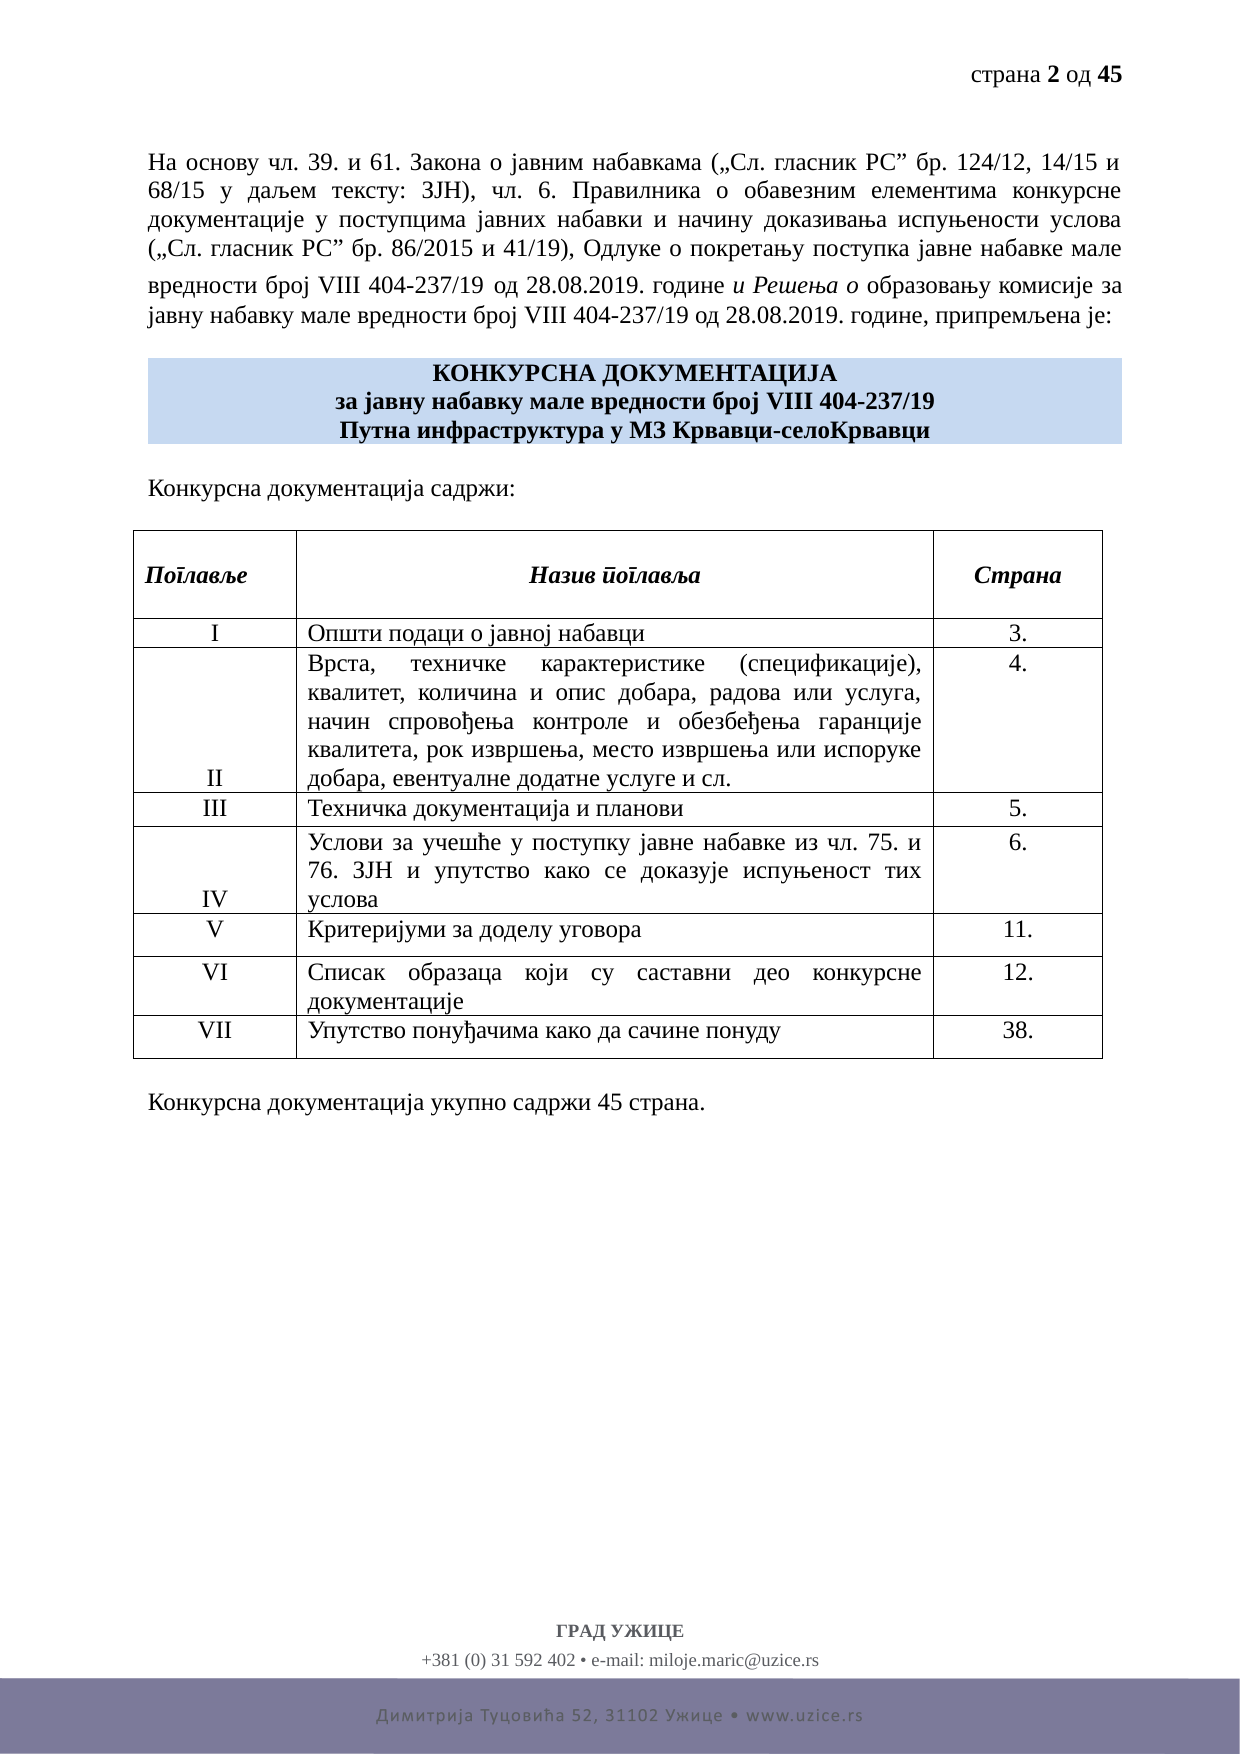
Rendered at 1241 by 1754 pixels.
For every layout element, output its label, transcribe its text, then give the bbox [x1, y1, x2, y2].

text Конкурсна документација садржи: [148, 473, 1122, 501]
table_cell VI [134, 957, 296, 1014]
text за јавну набавку мале вредности број VIII 404-237/19 [148, 386, 1122, 415]
picture [0, 1677, 1240, 1754]
table_header Поглавље [134, 531, 296, 617]
table_cell Упутство понуђачима како да сачине понуду [297, 1016, 933, 1058]
text Путна инфраструктура у МЗ Крвавци-селоКрвавци [148, 415, 1122, 444]
table_cell 3. [934, 619, 1102, 647]
table_cell III [134, 793, 296, 826]
table_cell 4. [934, 648, 1102, 792]
text КОНКУРСНА ДОКУМЕНТАЦИЈА [148, 358, 1122, 386]
text На основу чл. 39. и 61. Закона о јавним набавкама („Сл. гласник РС” бр. 124/12, 14/15 и 68/15 у даљем тексту: ЗЈН), чл. 6. Правилника о обавезним елементима конкурсне документације у поступцима јавних набавки и начину доказивања испуњености услова („Сл. гласник РС” бр. 86/2015 и 41/19), Одлуке о покретању поступка јавне набавке мале вредности број VIII 404-237/19 од 28.08.2019. године и Решења о образовању комисије за јавну набавку мале вредности број VIII 404-237/19 од 28.08.2019. године, припремљена је: [148, 147, 1122, 329]
table_cell Општи подаци о јавној набавци [297, 619, 933, 647]
table_cell I [134, 619, 296, 647]
table_cell 6. [934, 827, 1102, 913]
table_cell 5. [934, 793, 1102, 826]
table_cell 12. [934, 957, 1102, 1014]
table_cell 11. [934, 914, 1102, 956]
table_cell IV [134, 827, 296, 913]
table_cell Врста, техничке карактеристике (спецификације), квалитет, количина и опис добара, радова или услуга, начин спровођења контроле и обезбеђења гаранције квалитета, рок извршења, место извршења или испoруке добара, евентуалне додатне услуге и сл. [297, 648, 933, 792]
table_cell II [134, 648, 296, 792]
table_cell V [134, 914, 296, 956]
text Конкурсна документација укупно садржи 45 страна. [148, 1087, 1122, 1116]
table_cell Критеријуми за доделу уговора [297, 914, 933, 956]
table_header Назив поглавља [297, 531, 933, 617]
table_cell Списак образаца који су саставни део конкурсне документације [297, 957, 933, 1014]
table_cell Техничка документација и планови [297, 793, 933, 826]
table_cell 38. [934, 1016, 1102, 1058]
table_header Страна [934, 531, 1102, 617]
table_cell VII [134, 1016, 296, 1058]
table_cell Услови за учешће у поступку јавне набавке из чл. 75. и 76. ЗЈН и упутство како се доказује испуњеност тих услова [297, 827, 933, 913]
